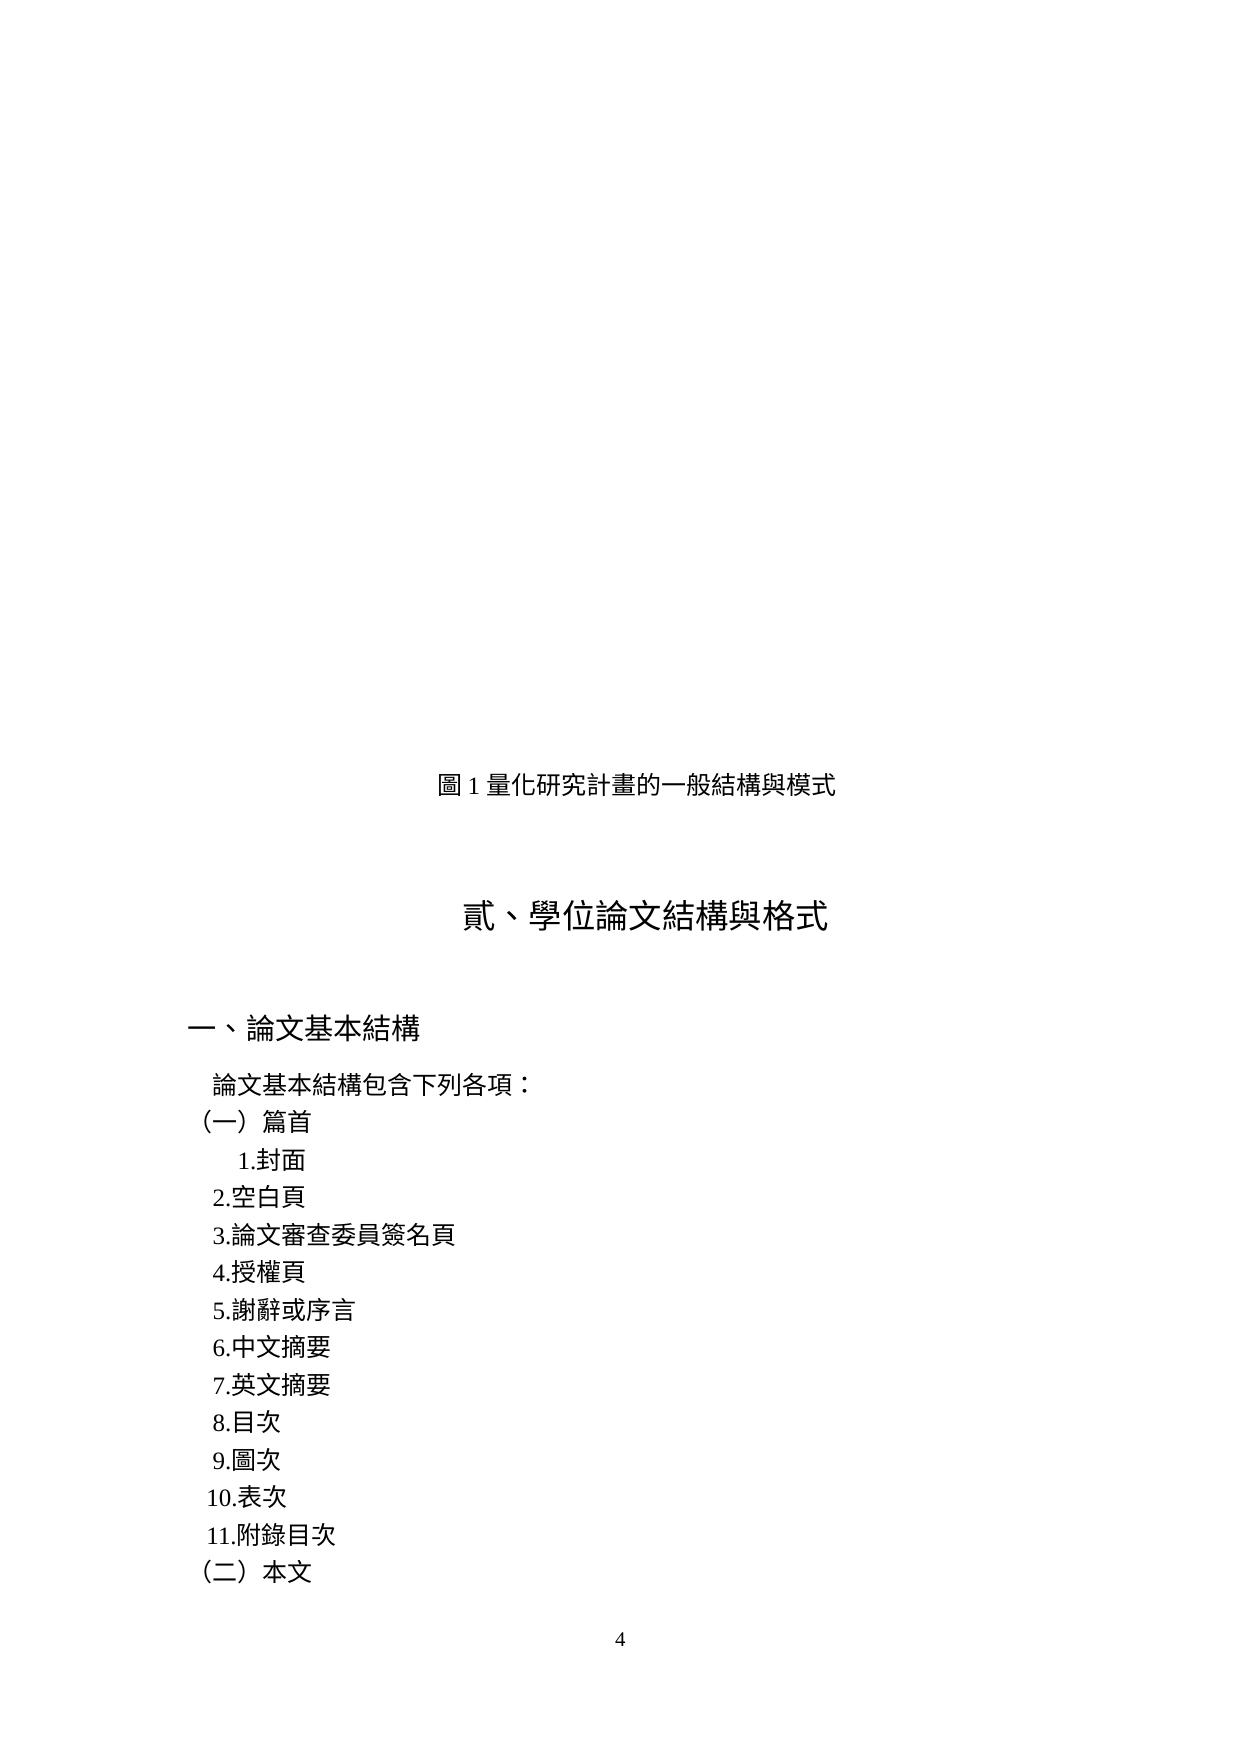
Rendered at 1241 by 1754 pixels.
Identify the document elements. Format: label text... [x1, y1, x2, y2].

text （二）本文 [187, 1552, 1053, 1589]
text 論文基本結構包含下列各項： [187, 1064, 1053, 1102]
text 9.圖次 [187, 1439, 1053, 1477]
text 10.表次 [187, 1477, 1053, 1514]
text 6.中文摘要 [187, 1327, 1053, 1364]
text 一、論文基本結構 [187, 989, 1053, 1064]
text 3.論文審查委員簽名頁 [187, 1214, 1053, 1252]
text 7.英文摘要 [187, 1364, 1053, 1402]
text （一）篇首 [187, 1102, 1053, 1139]
text 11.附錄目次 [187, 1514, 1053, 1552]
text 2.空白頁 [187, 1177, 1053, 1214]
text 5.謝辭或序言 [187, 1289, 1053, 1327]
text 4.授權頁 [187, 1252, 1053, 1289]
text 圖1 量化研究計畫的一般結構與模式 [187, 764, 1053, 802]
text 貳、學位論文結構與格式 [237, 877, 1053, 952]
text 1.封面 [187, 1139, 1053, 1177]
text 8.目次 [187, 1402, 1053, 1439]
